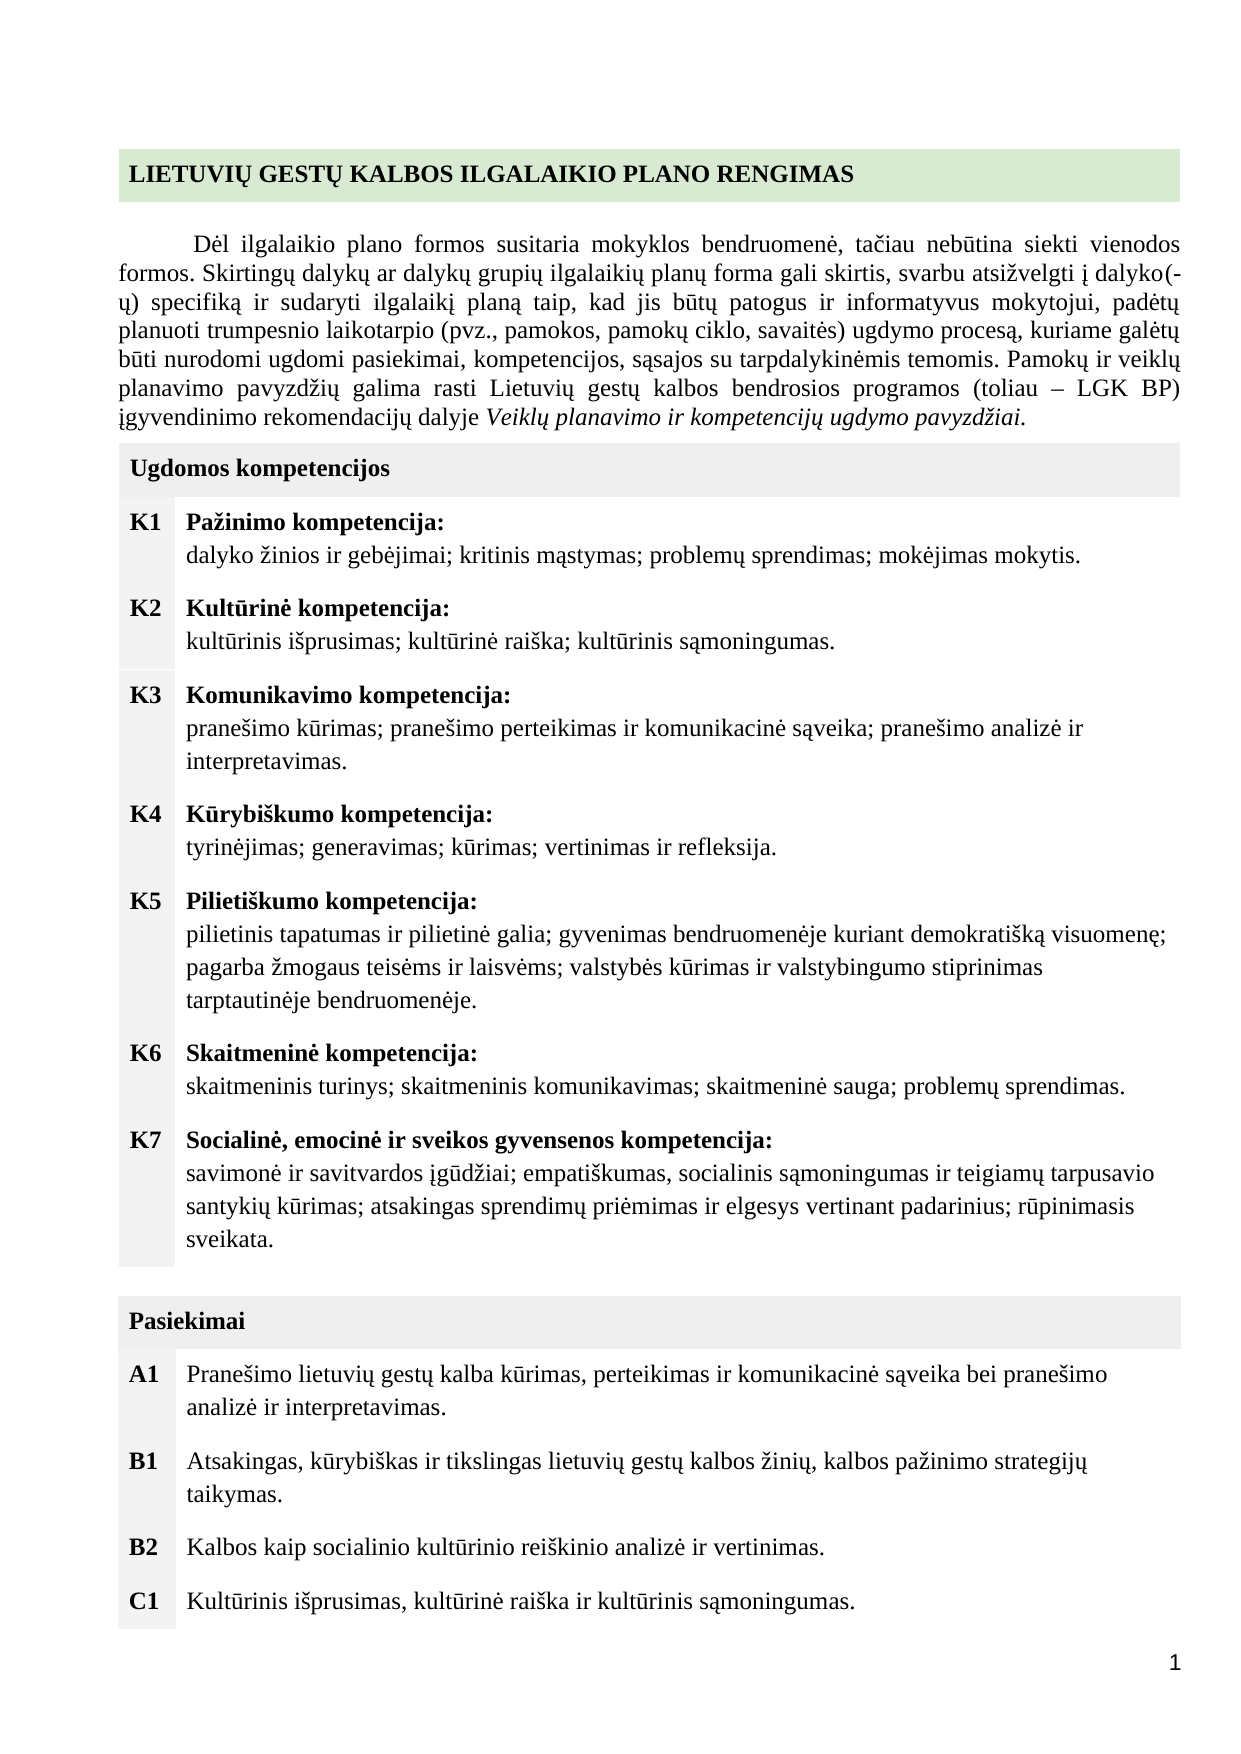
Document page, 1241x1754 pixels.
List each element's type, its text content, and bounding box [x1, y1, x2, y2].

table_header Pasiekimai [118, 1296, 1181, 1349]
table_cell Komunikavimo kompetencija: pranešimo kūrimas; pranešimo perteikimas ir komunikacinė sąveika; pranešimo analizė ir interpretavimas. [175, 670, 1180, 789]
text Dėl ilgalaikio plano formos susitaria mokyklos bendruomenė, tačiau nebūtina siekti vienodos formos. Skirtingų dalykų ar dalykų grupių ilgalaikių planų forma gali skirtis, svarbu atsižvelgti į dalyko(-ų) specifiką ir sudaryti ilgalaikį planą taip, kad jis būtų patogus ir informatyvus mokytojui, padėtų planuoti trumpesnio laikotarpio (pvz., pamokos, pamokų ciklo, savaitės) ugdymo procesą, kuriame galėtų būti nurodomi ugdomi pasiekimai, kompetencijos, sąsajos su tarpdalykinėmis temomis. Pamokų ir veiklų planavimo pavyzdžių galima rasti Lietuvių gestų kalbos bendrosios programos (toliau – LGK BP) įgyvendinimo rekomendacijų dalyje Veiklų planavimo ir kompetencijų ugdymo pavyzdžiai. [118, 229, 1181, 431]
table_cell K3 [119, 670, 175, 789]
table_cell Skaitmeninė kompetencija: skaitmeninis turinys; skaitmeninis komunikavimas; skaitmeninė sauga; problemų sprendimas. [175, 1028, 1180, 1114]
table_cell Kūrybiškumo kompetencija: tyrinėjimas; generavimas; kūrimas; vertinimas ir refleksija. [175, 789, 1180, 875]
table_cell K5 [119, 875, 175, 1028]
table_cell Pažinimo kompetencija: dalyko žinios ir gebėjimai; kritinis mąstymas; problemų sprendimas; mokėjimas mokytis. [175, 497, 1180, 583]
table_cell Socialinė, emocinė ir sveikos gyvensenos kompetencija: savimonė ir savitvardos įgūdžiai; empatiškumas, socialinis sąmoningumas ir teigiamų tarpusavio santykių kūrimas; atsakingas sprendimų priėmimas ir elgesys vertinant padarinius; rūpinimasis sveikata. [175, 1114, 1180, 1267]
table_cell Pranešimo lietuvių gestų kalba kūrimas, perteikimas ir komunikacinė sąveika bei pranešimo analizė ir interpretavimas. [176, 1349, 1181, 1436]
table_cell C1 [118, 1575, 176, 1629]
table_cell B1 [118, 1436, 176, 1522]
table_header LIETUVIŲ GESTŲ KALBOS ILGALAIKIO PLANO RENGIMAS [119, 149, 1180, 202]
table_cell K6 [119, 1028, 175, 1114]
table_cell Kalbos kaip socialinio kultūrinio reiškinio analizė ir vertinimas. [176, 1522, 1181, 1575]
table_cell Kultūrinė kompetencija: kultūrinis išprusimas; kultūrinė raiška; kultūrinis sąmoningumas. [175, 583, 1180, 669]
table_cell A1 [118, 1349, 176, 1436]
table_header Ugdomos kompetencijos [119, 443, 1180, 497]
table_cell Pilietiškumo kompetencija: pilietinis tapatumas ir pilietinė galia; gyvenimas bendruomenėje kuriant demokratišką visuomenę; pagarba žmogaus teisėms ir laisvėms; valstybės kūrimas ir valstybingumo stiprinimas tarptautinėje bendruomenėje. [175, 875, 1180, 1028]
table_cell Atsakingas, kūrybiškas ir tikslingas lietuvių gestų kalbos žinių, kalbos pažinimo strategijų taikymas. [176, 1436, 1181, 1522]
table_cell K1 [119, 497, 175, 583]
table_cell K7 [119, 1114, 175, 1267]
table_cell K2 [119, 583, 175, 669]
table_cell B2 [118, 1522, 176, 1575]
table_cell K4 [119, 789, 175, 875]
table_cell Kultūrinis išprusimas, kultūrinė raiška ir kultūrinis sąmoningumas. [176, 1575, 1181, 1629]
